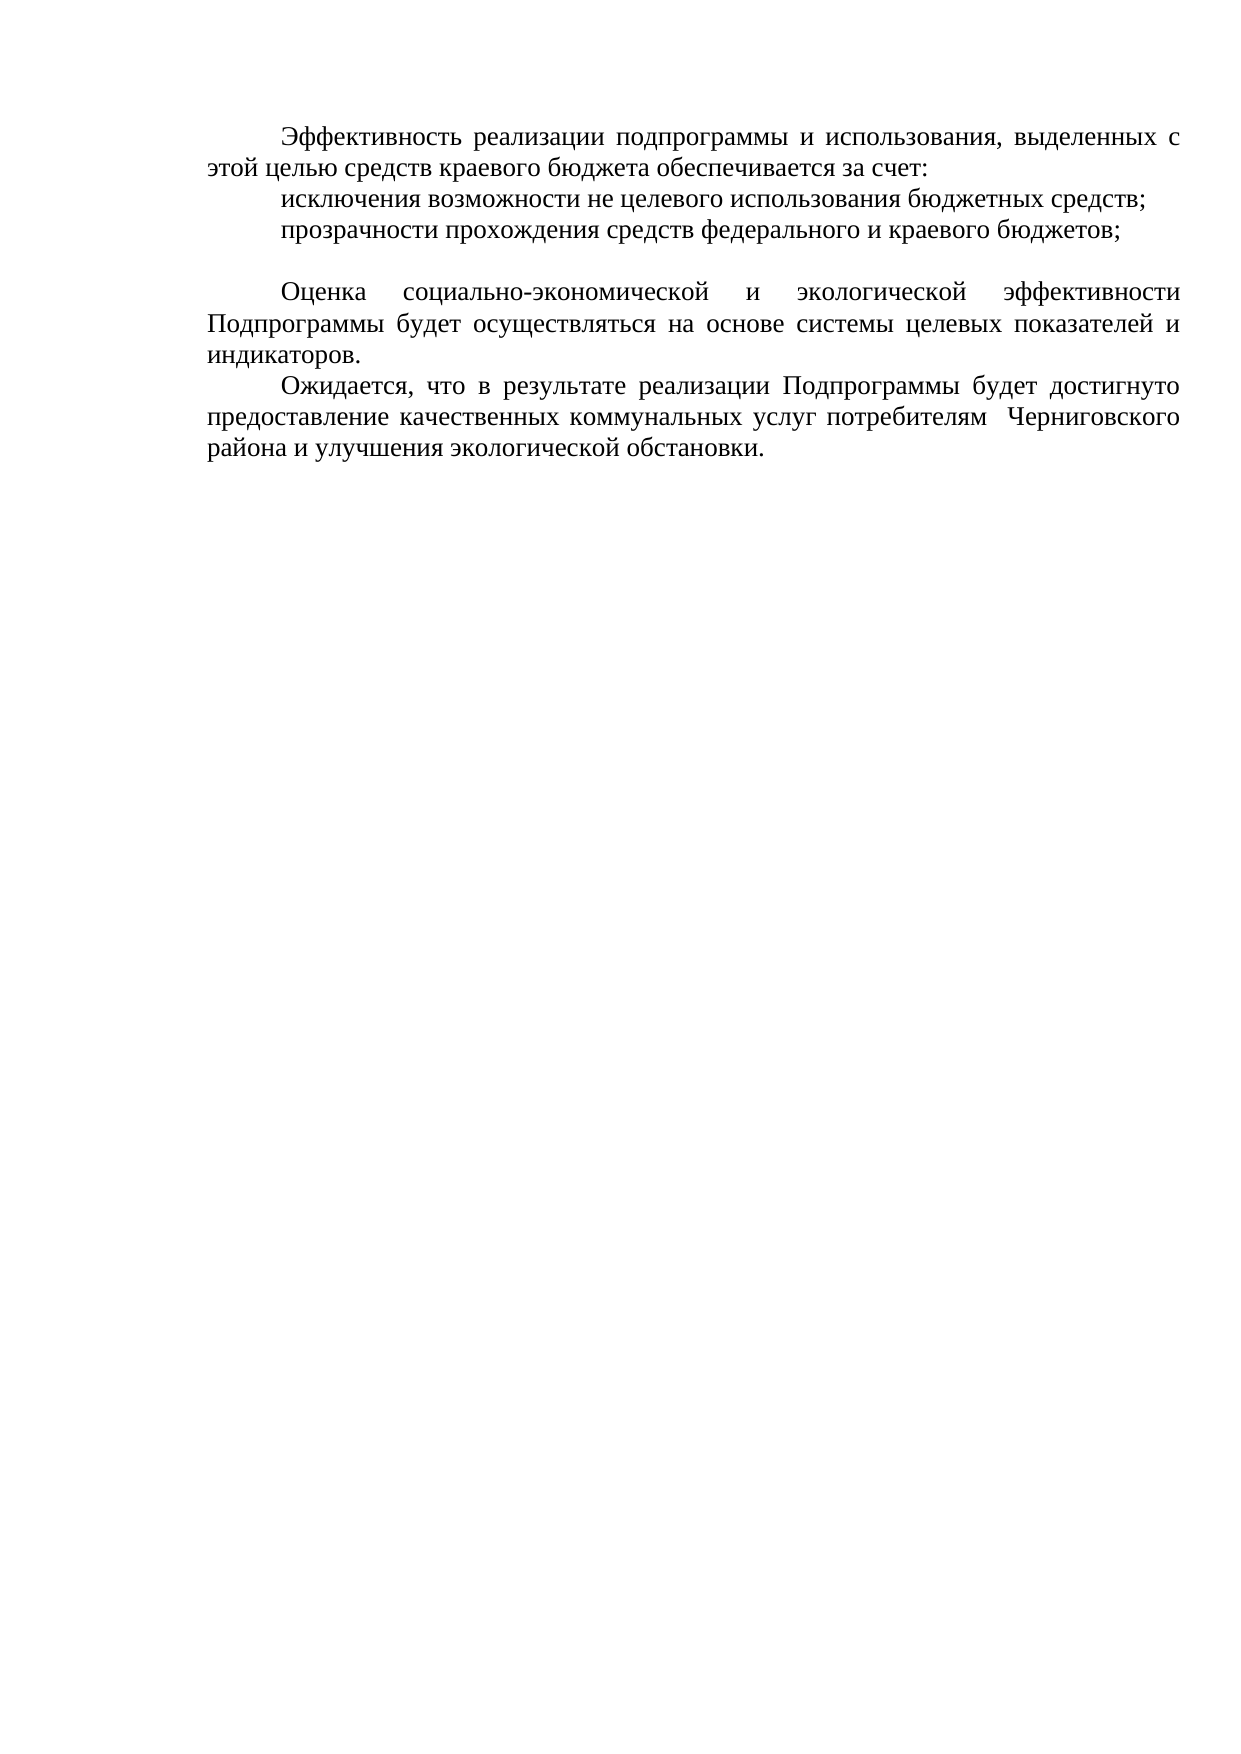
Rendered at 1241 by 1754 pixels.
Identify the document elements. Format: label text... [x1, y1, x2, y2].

text Оценка социально-экономической и экологической эффективности Подпрограммы будет осуществляться на основе системы целевых показателей и индикаторов. [207, 276, 1181, 369]
text Ожидается, что в результате реализации Подпрограммы будет достигнуто предоставление качественных коммунальных услуг потребителям Черниговского района и улучшения экологической обстановки. [207, 369, 1181, 462]
text исключения возможности не целевого использования бюджетных средств; [207, 182, 1181, 213]
text прозрачности прохождения средств федерального и краевого бюджетов; [207, 213, 1181, 244]
text Эффективность реализации подпрограммы и использования, выделенных с этой целью средств краевого бюджета обеспечивается за счет: [207, 120, 1181, 182]
